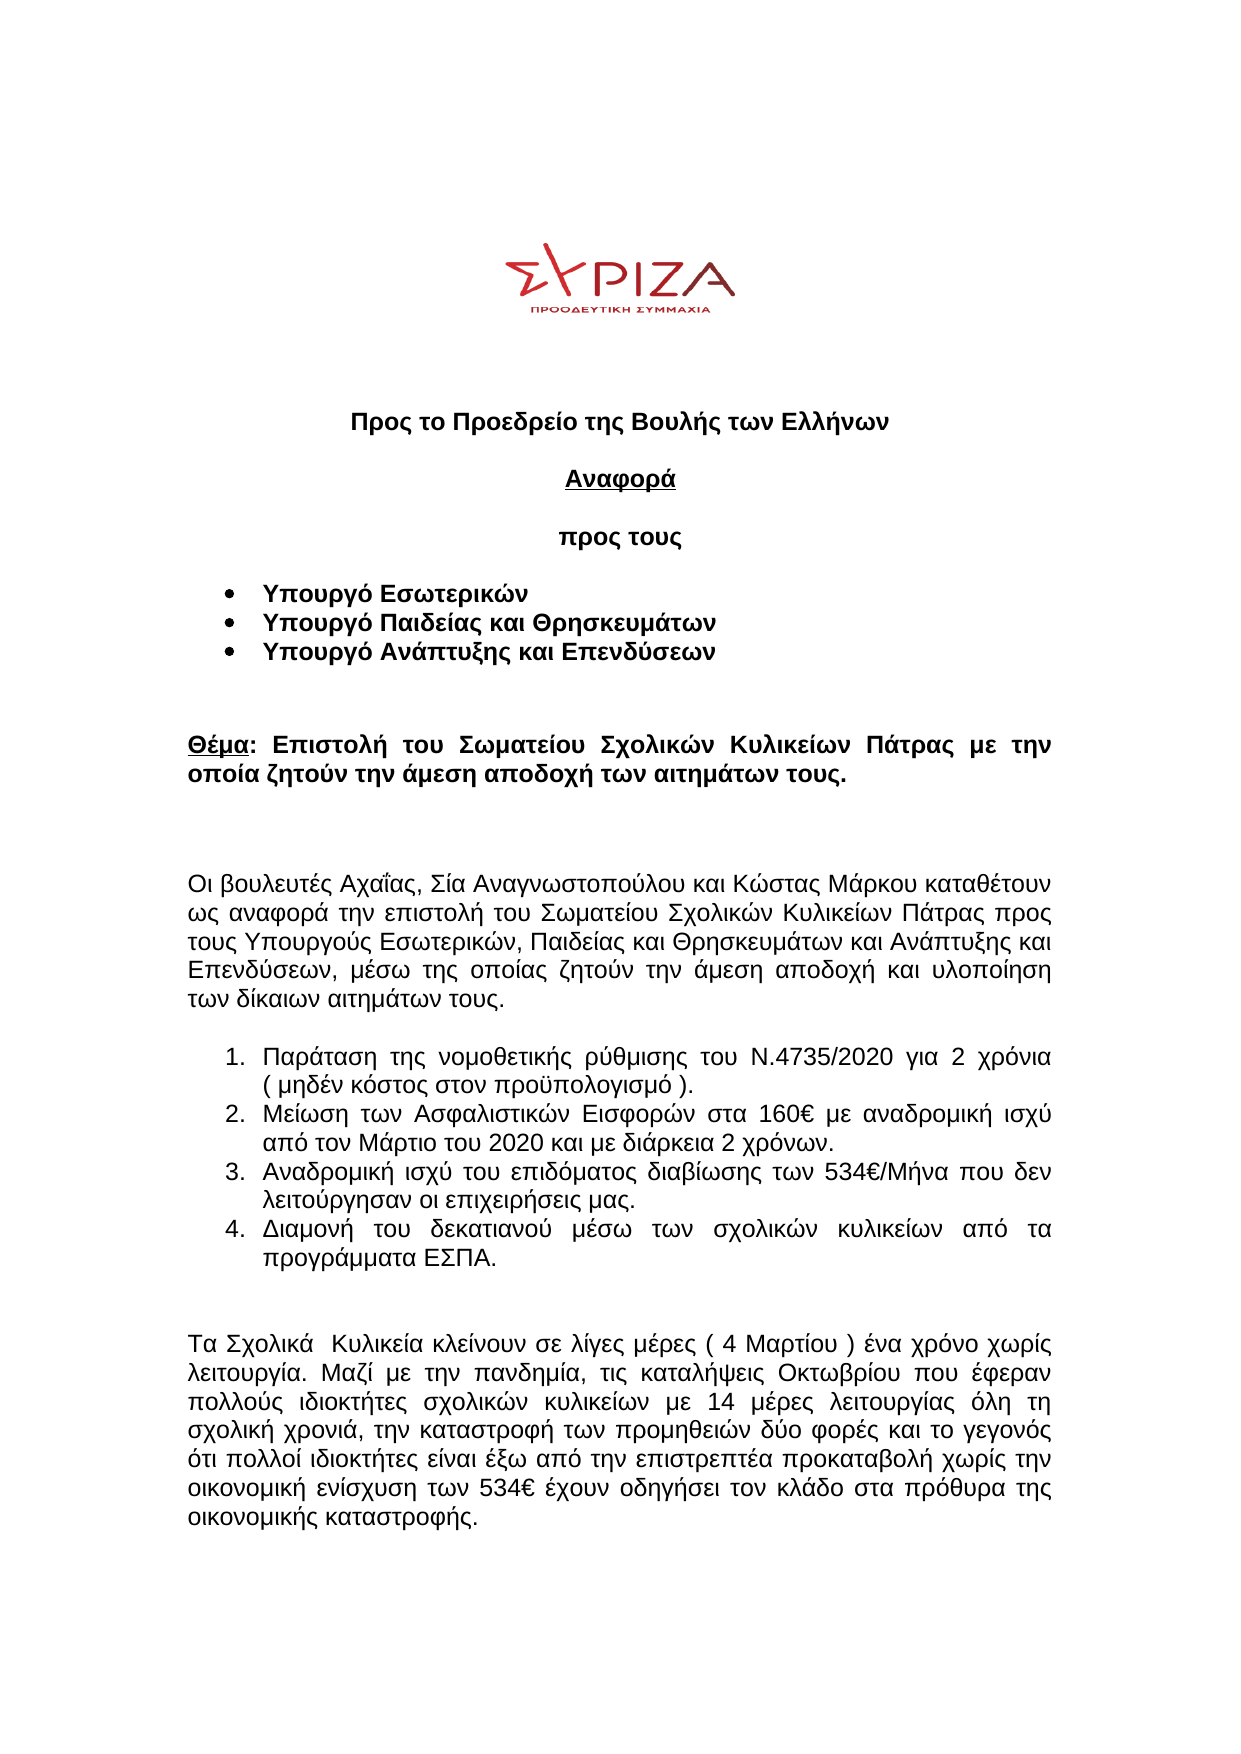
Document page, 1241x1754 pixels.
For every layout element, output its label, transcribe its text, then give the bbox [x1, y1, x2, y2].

list Μείωση των Ασφαλιστικών Εισφορών στα 160€ με αναδρομική ισχύ από τον Μάρτιο του 2020 και με διάρκεια 2 χρόνων. [225, 1099, 1053, 1156]
list Υπουργό Εσωτερικών [225, 579, 1053, 608]
text Θέμα: Επιστολή του Σωματείου Σχολικών Κυλικείων Πάτρας με την οποία ζητούν την άμεση αποδοχή των αιτημάτων τους. [187, 730, 1053, 787]
text προς τους [187, 522, 1053, 550]
text Τα Σχολικά Κυλικεία κλείνουν σε λίγες μέρες ( 4 Μαρτίου ) ένα χρόνο χωρίς λειτουργία. Μαζί με την πανδημία, τις καταλήψεις Οκτωβρίου που έφεραν πολλούς ιδιοκτήτες σχολικών κυλικείων με 14 μέρες λειτουργίας όλη τη σχολική χρονιά, την καταστροφή των προμηθειών δύο φορές και το γεγονός ότι πολλοί ιδιοκτήτες είναι έξω από την επιστρεπτέα προκαταβολή χωρίς την οικονομική ενίσχυση των 534€ έχουν οδηγήσει τον κλάδο στα πρόθυρα της οικονομικής καταστροφής. [187, 1329, 1053, 1530]
picture [481, 185, 759, 378]
text Οι βουλευτές Αχαΐας, Σία Αναγνωστοπούλου και Κώστας Μάρκου καταθέτουν ως αναφορά την επιστολή του Σωματείου Σχολικών Κυλικείων Πάτρας προς τους Υπουργούς Εσωτερικών, Παιδείας και Θρησκευμάτων και Ανάπτυξης και Επενδύσεων, μέσω της οποίας ζητούν την άμεση αποδοχή και υλοποίηση των δίκαιων αιτημάτων τους. [187, 869, 1053, 1013]
text Προς το Προεδρείο της Βουλής των Ελλήνων [187, 407, 1053, 435]
list Αναδρομική ισχύ του επιδόματος διαβίωσης των 534€/Μήνα που δεν λειτούργησαν οι επιχειρήσεις μας. [225, 1156, 1053, 1214]
text Αναφορά [187, 464, 1053, 493]
list Υπουργό Παιδείας και Θρησκευμάτων [225, 608, 1053, 637]
list Παράταση της νομοθετικής ρύθμισης του Ν.4735/2020 για 2 χρόνια ( μηδέν κόστος στον προϋπολογισμό ). [225, 1041, 1053, 1099]
list Υπουργό Ανάπτυξης και Επενδύσεων [225, 637, 1053, 666]
list Διαμονή του δεκατιανού μέσω των σχολικών κυλικείων από τα προγράμματα ΕΣΠΑ. [225, 1214, 1053, 1271]
